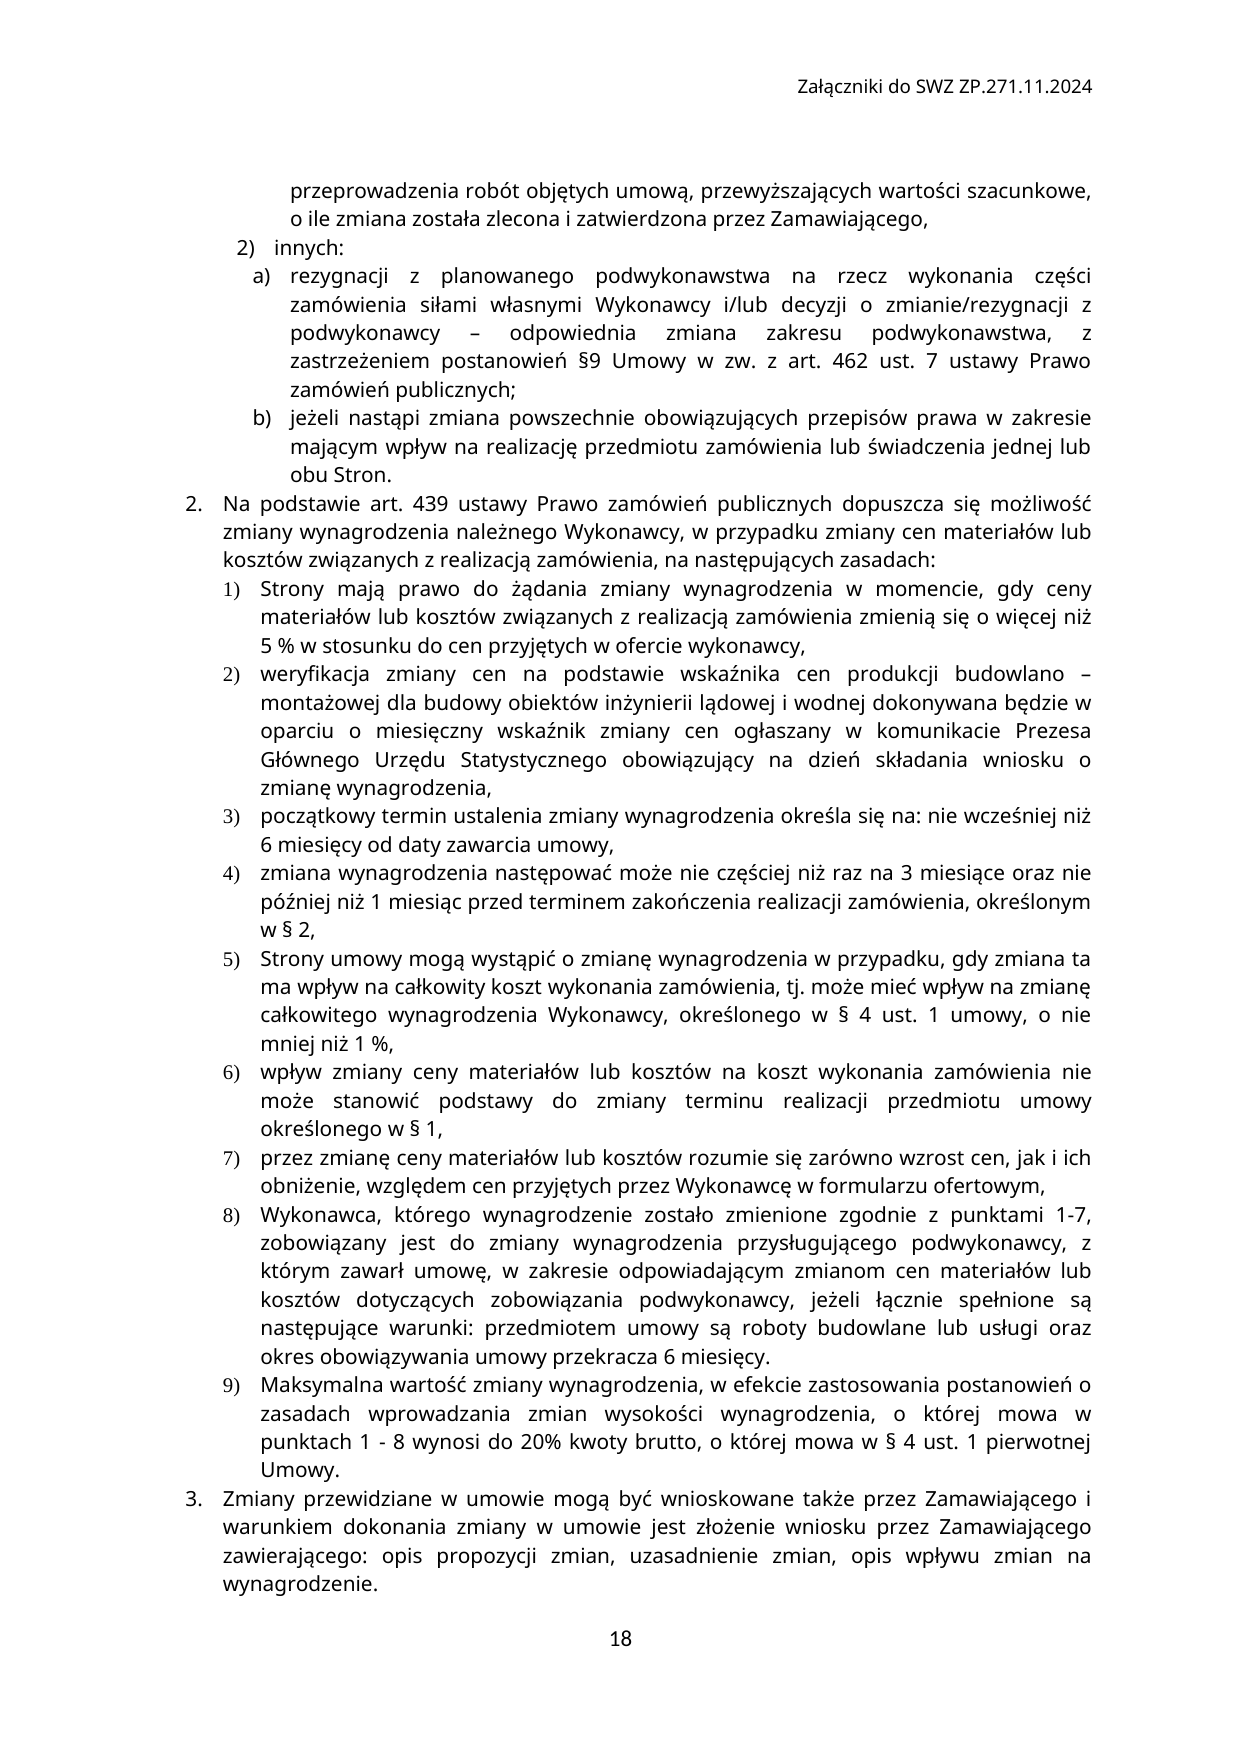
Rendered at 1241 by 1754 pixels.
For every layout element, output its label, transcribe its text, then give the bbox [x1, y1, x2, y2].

list Strony mają prawo do żądania zmiany wynagrodzenia w momencie, gdy ceny materiałów lub kosztów związanych z realizacją zamówienia zmienią się o więcej niż 5 % w stosunku do cen przyjętych w ofercie wykonawcy, [223, 574, 1092, 659]
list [252, 176, 1092, 233]
list Wykonawca, którego wynagrodzenie zostało zmienione zgodnie z punktami 1-7, zobowiązany jest do zmiany wynagrodzenia przysługującego podwykonawcy, z którym zawarł umowę, w zakresie odpowiadającym zmianom cen materiałów lub kosztów dotyczących zobowiązania podwykonawcy, jeżeli łącznie spełnione są następujące warunki: przedmiotem umowy są roboty budowlane lub usługi oraz okres obowiązywania umowy przekracza 6 miesięcy. [223, 1200, 1092, 1370]
list rezygnacji z planowanego podwykonawstwa na rzecz wykonania części zamówienia siłami własnymi Wykonawcy i/lub decyzji o zmianie/rezygnacji z podwykonawcy – odpowiednia zmiana zakresu podwykonawstwa, z zastrzeżeniem postanowień §9 Umowy w zw. z art. 462 ust. 7 ustawy Prawo zamówień publicznych; [252, 261, 1092, 403]
list weryfikacja zmiany cen na podstawie wskaźnika cen produkcji budowlano – montażowej dla budowy obiektów inżynierii lądowej i wodnej dokonywana będzie w oparciu o miesięczny wskaźnik zmiany cen ogłaszany w komunikacie Prezesa Głównego Urzędu Statystycznego obowiązujący na dzień składania wniosku o zmianę wynagrodzenia, [223, 659, 1092, 802]
list Na podstawie art. 439 ustawy Prawo zamówień publicznych dopuszcza się możliwość zmiany wynagrodzenia należnego Wykonawcy, w przypadku zmiany cen materiałów lub kosztów związanych z realizacją zamówienia, na następujących zasadach: [185, 489, 1092, 574]
list Strony umowy mogą wystąpić o zmianę wynagrodzenia w przypadku, gdy zmiana ta ma wpływ na całkowity koszt wykonania zamówienia, tj. może mieć wpływ na zmianę całkowitego wynagrodzenia Wykonawcy, określonego w § 4 ust. 1 umowy, o nie mniej niż 1 %, [223, 944, 1092, 1057]
list początkowy termin ustalenia zmiany wynagrodzenia określa się na: nie wcześniej niż 6 miesięcy od daty zawarcia umowy, [223, 802, 1092, 858]
list Maksymalna wartość zmiany wynagrodzenia, w efekcie zastosowania postanowień o zasadach wprowadzania zmian wysokości wynagrodzenia, o której mowa w punktach 1 - 8 wynosi do 20% kwoty brutto, o której mowa w § 4 ust. 1 pierwotnej Umowy. [223, 1370, 1092, 1484]
list jeżeli nastąpi zmiana powszechnie obowiązujących przepisów prawa w zakresie mającym wpływ na realizację przedmiotu zamówienia lub świadczenia jednej lub obu Stron. [252, 403, 1092, 489]
list przez zmianę ceny materiałów lub kosztów rozumie się zarówno wzrost cen, jak i ich obniżenie, względem cen przyjętych przez Wykonawcę w formularzu ofertowym, [223, 1143, 1092, 1200]
list wpływ zmiany ceny materiałów lub kosztów na koszt wykonania zamówienia nie może stanowić podstawy do zmiany terminu realizacji przedmiotu umowy określonego w § 1, [223, 1057, 1092, 1143]
list zmiana wynagrodzenia następować może nie częściej niż raz na 3 miesiące oraz nie później niż 1 miesiąc przed terminem zakończenia realizacji zamówienia, określonym w § 2, [223, 858, 1092, 944]
list Zmiany przewidziane w umowie mogą być wnioskowane także przez Zamawiającego i warunkiem dokonania zmiany w umowie jest złożenie wniosku przez Zamawiającego zawierającego: opis propozycji zmian, uzasadnienie zmian, opis wpływu zmian na wynagrodzenie. [185, 1484, 1092, 1598]
list innych: [236, 233, 1092, 261]
